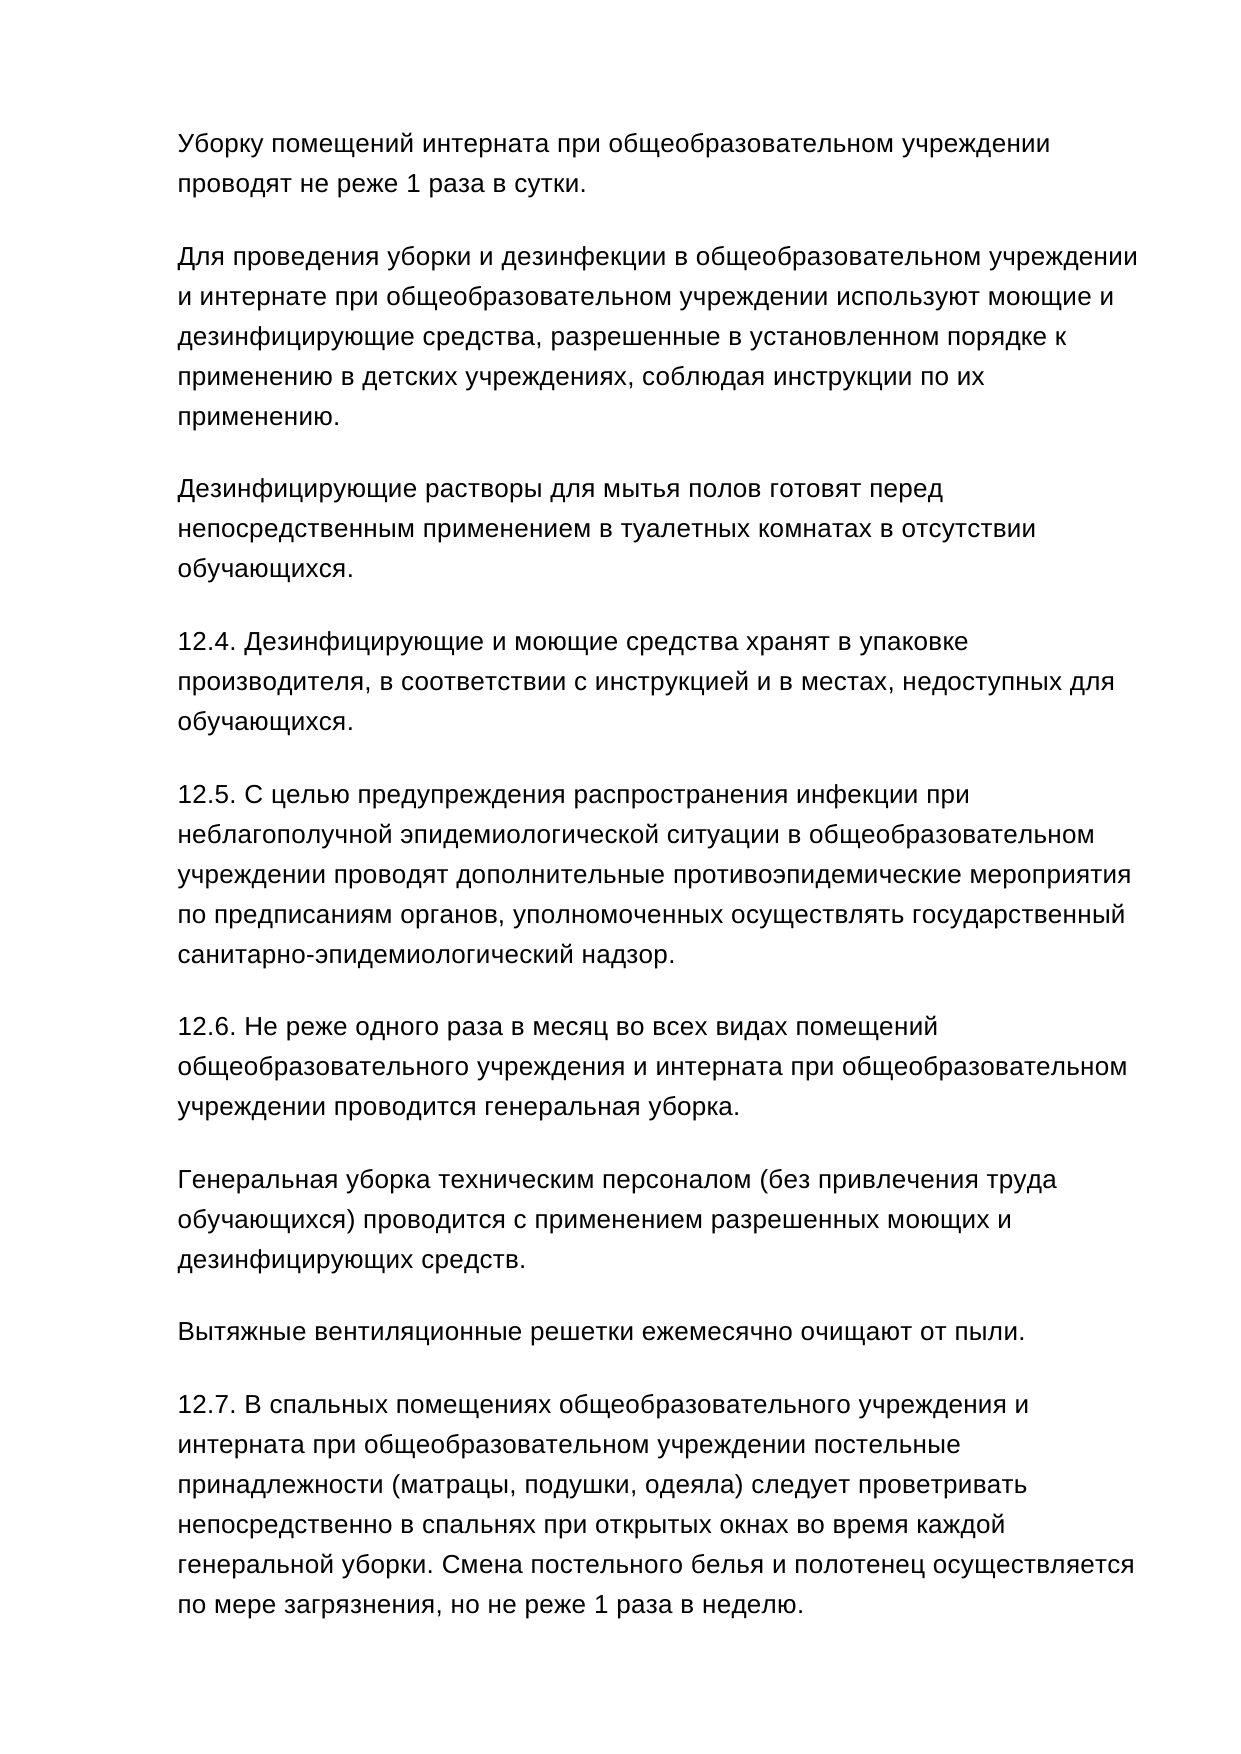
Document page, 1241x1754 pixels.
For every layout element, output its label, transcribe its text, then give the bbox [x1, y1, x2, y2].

text 12.5. С целью предупреждения распространения инфекции при неблагополучной эпидемиологической ситуации в общеобразовательном учреждении проводят дополнительные противоэпидемические мероприятия по предписаниям органов, уполномоченных осуществлять государственный санитарно-эпидемиологический надзор. [177, 768, 1152, 968]
text 12.7. В спальных помещениях общеобразовательного учреждения и интерната при общеобразовательном учреждении постельные принадлежности (матрацы, подушки, одеяла) следует проветривать непосредственно в спальнях при открытых окнах во время каждой генеральной уборки. Смена постельного белья и полотенец осуществляется по мере загрязнения, но не реже 1 раза в неделю. [177, 1379, 1152, 1619]
text Генеральная уборка техническим персоналом (без привлечения труда обучающихся) проводится с применением разрешенных моющих и дезинфицирующих средств. [177, 1154, 1152, 1274]
text 12.6. Не реже одного раза в месяц во всех видах помещений общеобразовательного учреждения и интерната при общеобразовательном учреждении проводится генеральная уборка. [177, 1001, 1152, 1121]
text Вытяжные вентиляционные решетки ежемесячно очищают от пыли. [177, 1306, 1152, 1346]
text Уборку помещений интерната при общеобразовательном учреждении проводят не реже 1 раза в сутки. [177, 118, 1152, 198]
text Для проведения уборки и дезинфекции в общеобразовательном учреждении и интернате при общеобразовательном учреждении используют моющие и дезинфицирующие средства, разрешенные в установленном порядке к применению в детских учреждениях, соблюдая инструкции по их применению. [177, 231, 1152, 431]
text 12.4. Дезинфицирующие и моющие средства хранят в упаковке производителя, в соответствии с инструкцией и в местах, недоступных для обучающихся. [177, 616, 1152, 736]
text Дезинфицирующие растворы для мытья полов готовят перед непосредственным применением в туалетных комнатах в отсутствии обучающихся. [177, 463, 1152, 583]
